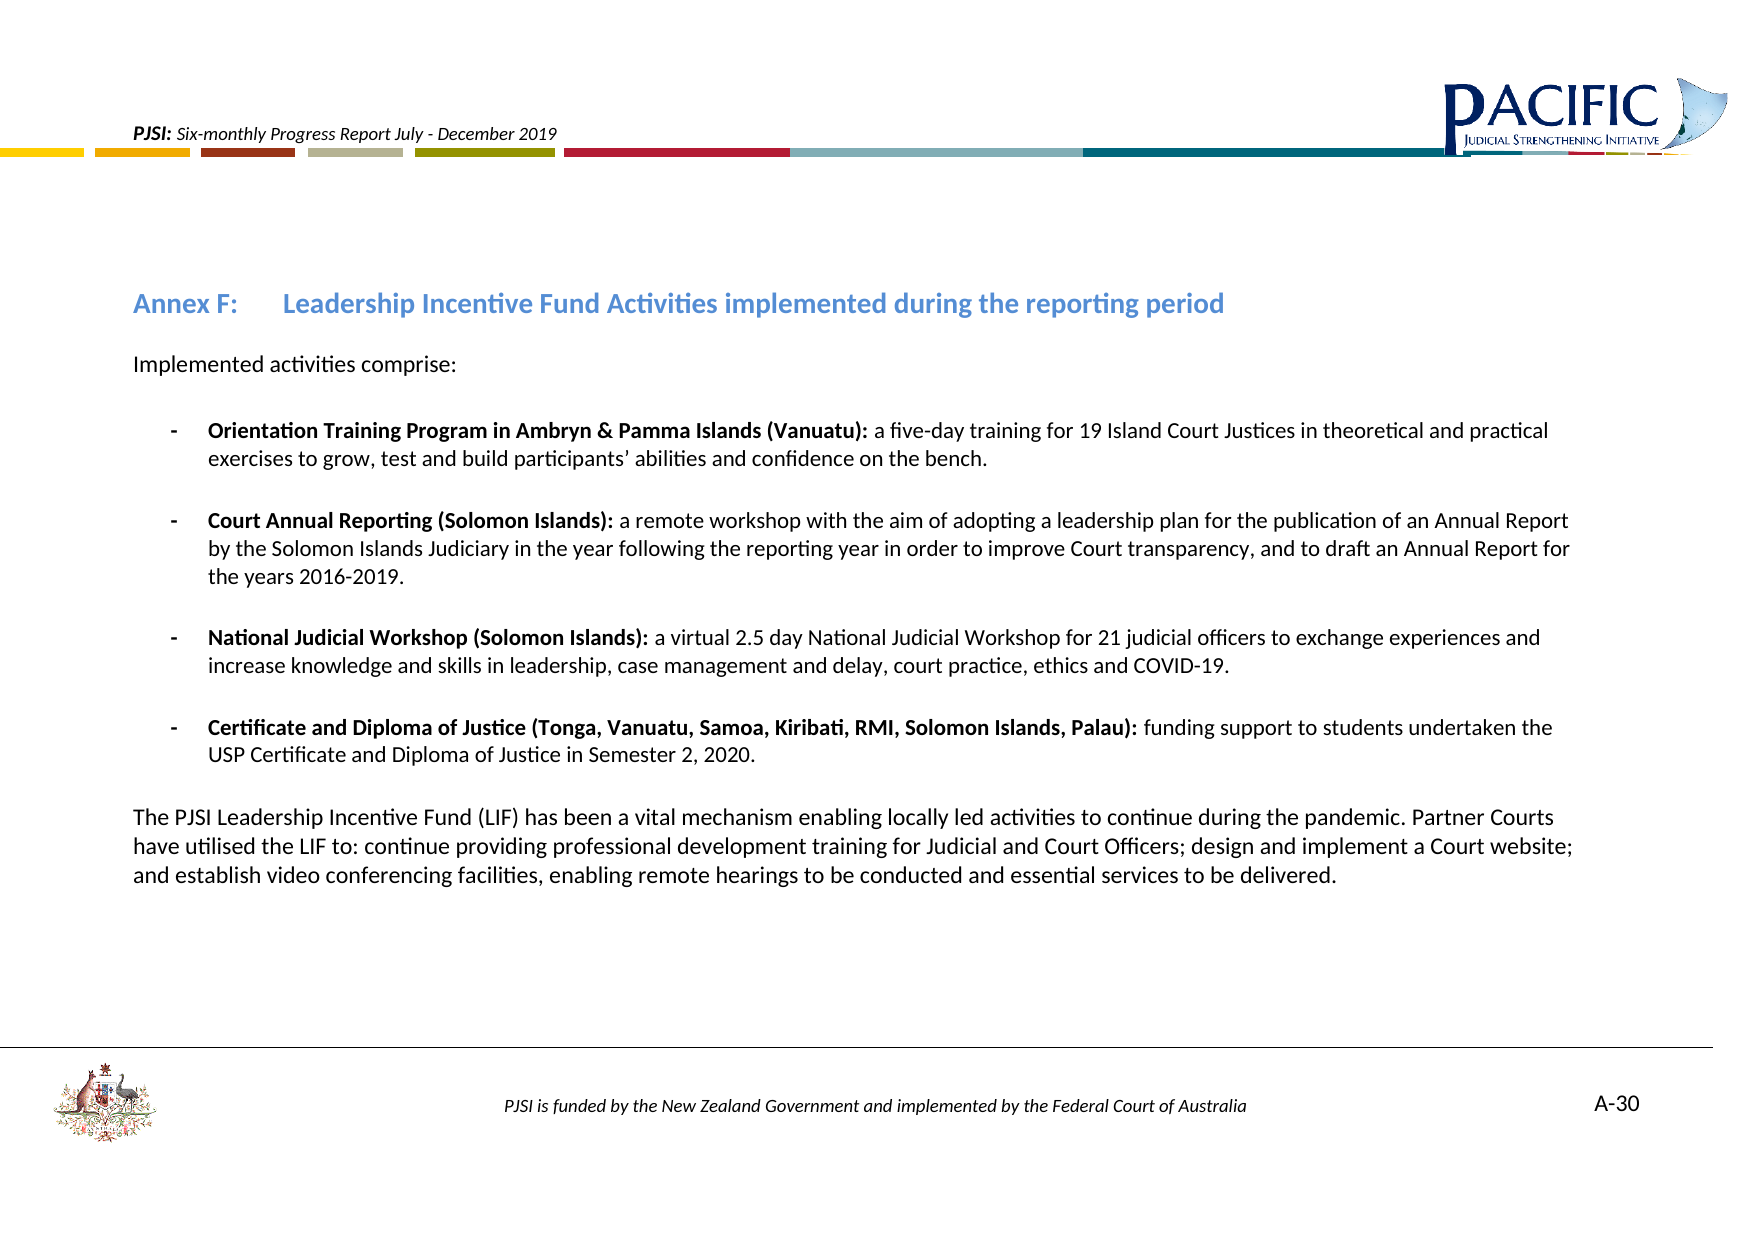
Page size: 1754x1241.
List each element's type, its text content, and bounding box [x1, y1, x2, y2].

picture [0, 76, 1728, 157]
list Certificate and Diploma of Justice (Tonga, Vanuatu, Samoa, Kiribati, RMI, Solomon Islands, Palau): funding support to students undertaken the USP Certificate and Diploma of Justice in Semester 2, 2020. [170, 713, 1579, 769]
list National Judicial Workshop (Solomon Islands): a virtual 2.5 day National Judicial Workshop for 21 judicial officers to exchange experiences and increase knowledge and skills in leadership, case management and delay, court practice, ethics and COVID-19. [170, 623, 1579, 679]
picture [49, 1061, 161, 1144]
list Orientation Training Program in Ambryn & Pamma Islands (Vanuatu): a five-day training for 19 Island Court Justices in theoretical and practical exercises to grow, test and build participants’ abilities and confidence on the bench. [170, 416, 1579, 472]
subtitle Annex F: Leadership Incentive Fund Activities implemented during the reporting period [133, 285, 1579, 320]
text The PJSI Leadership Incentive Fund (LIF) has been a vital mechanism enabling locally led activities to continue during the pandemic. Partner Courts have utilised the LIF to: continue providing professional development training for Judicial and Court Officers; design and implement a Court website; and establish video conferencing facilities, enabling remote hearings to be conducted and essential services to be delivered. [133, 802, 1579, 890]
text Implemented activities comprise: [133, 349, 1579, 379]
list Court Annual Reporting (Solomon Islands): a remote workshop with the aim of adopting a leadership plan for the publication of an Annual Report by the Solomon Islands Judiciary in the year following the reporting year in order to improve Court transparency, and to draft an Annual Report for the years 2016-2019. [170, 506, 1579, 590]
